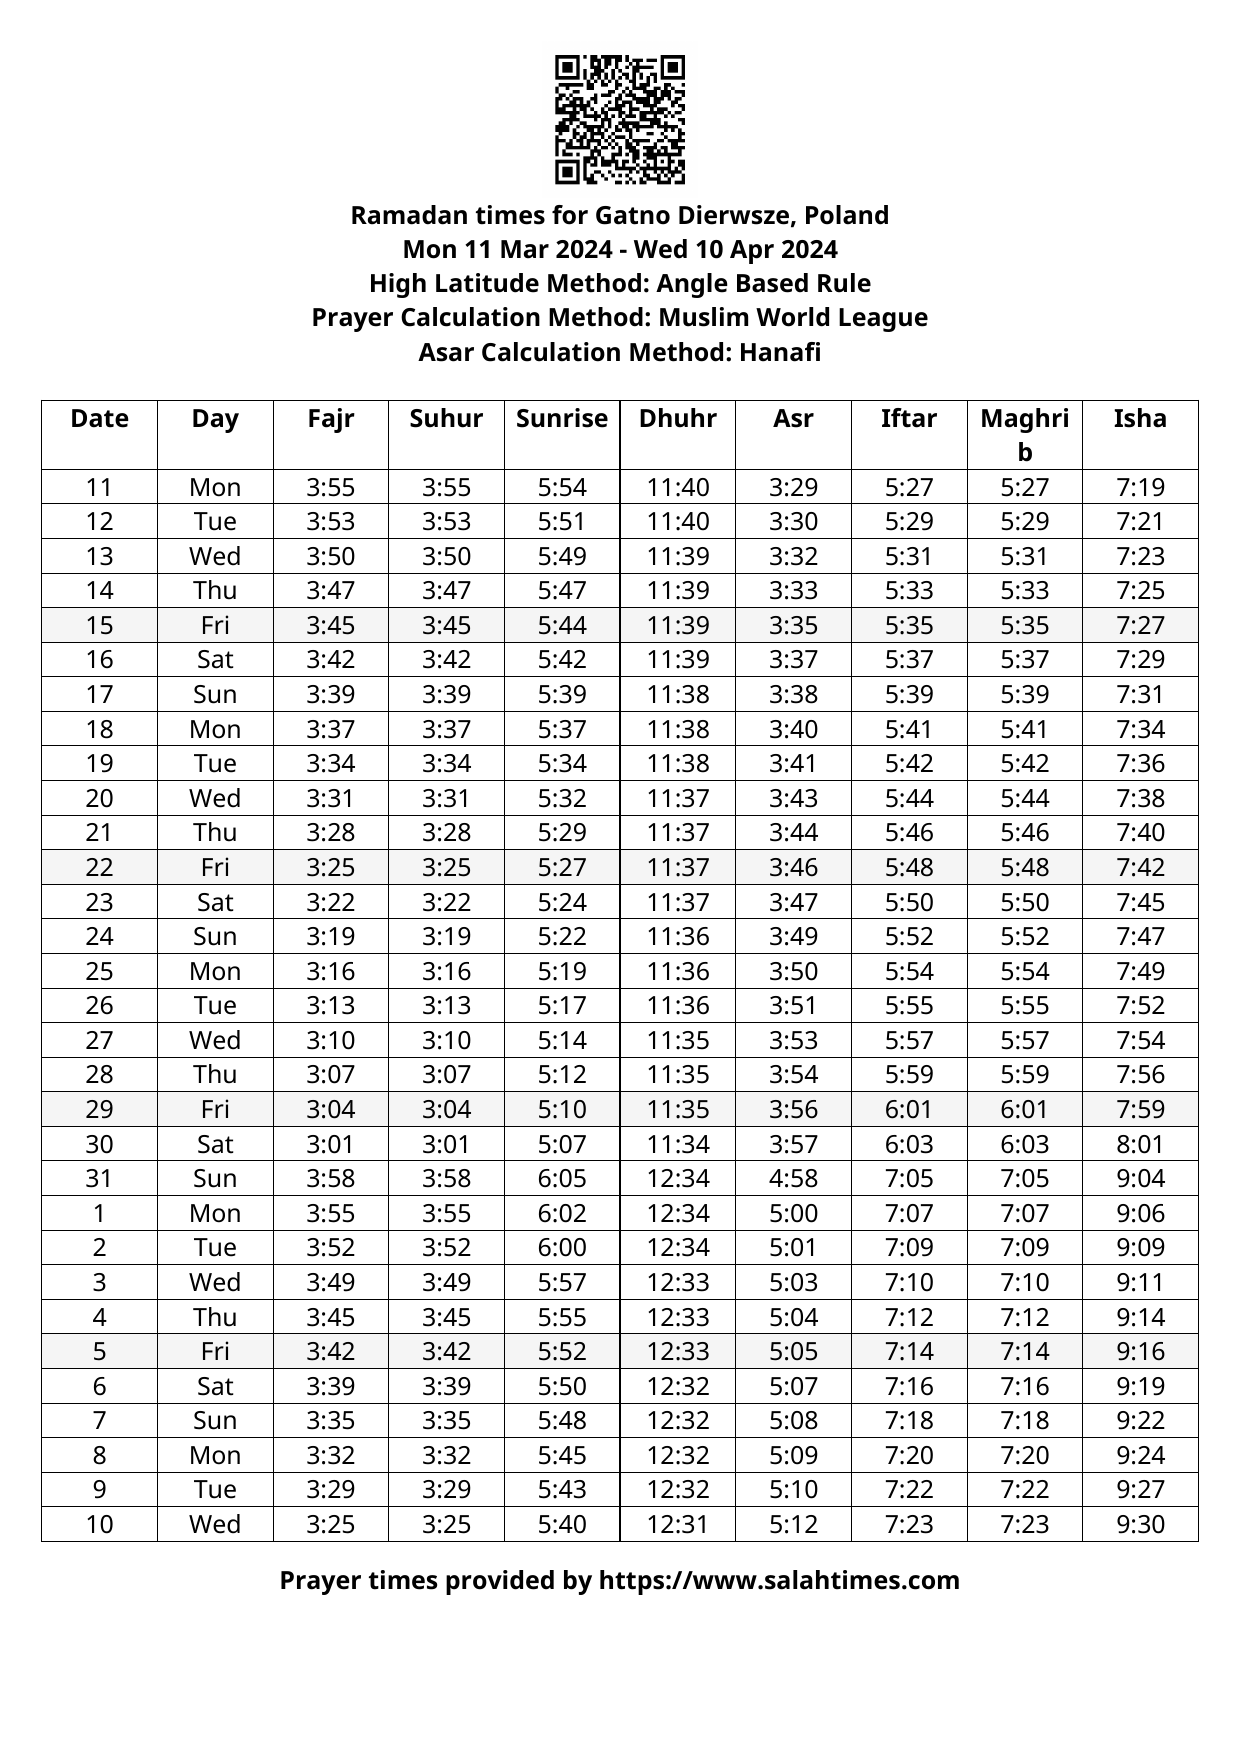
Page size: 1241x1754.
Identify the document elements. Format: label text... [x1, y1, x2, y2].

table_cell 9:16 [1083, 1334, 1198, 1368]
table_cell 23 [42, 885, 157, 918]
table_cell 5:27 [505, 850, 619, 884]
table_cell 3:50 [274, 539, 388, 572]
table_cell 11:36 [621, 954, 735, 987]
table_cell 7:14 [852, 1334, 967, 1368]
table_cell 2 [42, 1231, 157, 1264]
table_cell 11:40 [621, 470, 735, 503]
table_cell 5:34 [505, 746, 619, 780]
table_cell 5:39 [852, 677, 967, 711]
table_cell 5:42 [852, 746, 967, 780]
table_cell 3:31 [274, 781, 388, 814]
table_cell Thu [158, 1300, 273, 1333]
table_cell 3:33 [736, 574, 851, 607]
table_cell 3:46 [736, 850, 851, 884]
table_cell 3:39 [389, 677, 504, 711]
table_cell 3:22 [274, 885, 388, 918]
table_cell 7:31 [1083, 677, 1198, 711]
table_cell 5:29 [968, 504, 1082, 538]
table_cell 3:55 [274, 1196, 388, 1229]
table_cell 3:35 [389, 1404, 504, 1437]
table_header Date [42, 401, 157, 469]
table_cell Mon [158, 1438, 273, 1472]
table_cell 3:58 [274, 1161, 388, 1195]
table_cell 9:06 [1083, 1196, 1198, 1229]
table_cell 3:41 [736, 746, 851, 780]
table_cell 5:50 [505, 1369, 619, 1402]
table_cell 12:32 [621, 1404, 735, 1437]
table_cell 5:52 [852, 919, 967, 953]
table_cell 3:52 [389, 1231, 504, 1264]
table_cell 5 [42, 1334, 157, 1368]
table_cell 3:25 [389, 850, 504, 884]
table_cell 7:20 [968, 1438, 1082, 1472]
table_cell 3:39 [274, 677, 388, 711]
table_cell 5:46 [852, 816, 967, 849]
table_cell 5:37 [505, 712, 619, 745]
text High Latitude Method: Angle Based Rule [42, 266, 1198, 300]
table_cell 6 [42, 1369, 157, 1402]
table_cell 5:54 [505, 470, 619, 503]
table_cell 5:00 [736, 1196, 851, 1229]
table_cell 3:38 [736, 677, 851, 711]
table_cell Sun [158, 1161, 273, 1195]
table_header Fajr [274, 401, 388, 469]
table_cell 6:03 [852, 1127, 967, 1160]
table_cell Tue [158, 989, 273, 1022]
table_cell 11:39 [621, 574, 735, 607]
table_cell 6:02 [505, 1196, 619, 1229]
table_cell 3:42 [274, 1334, 388, 1368]
table_cell 3:25 [389, 1507, 504, 1541]
picture [542, 41, 699, 198]
table_cell 5:57 [852, 1023, 967, 1057]
table_cell 7:16 [852, 1369, 967, 1402]
table_cell 5:59 [968, 1058, 1082, 1091]
table_cell 5:39 [505, 677, 619, 711]
table_cell 6:01 [852, 1092, 967, 1126]
table_cell 11:35 [621, 1023, 735, 1057]
table_cell 9:09 [1083, 1231, 1198, 1264]
table_cell Sun [158, 1404, 273, 1437]
table_header Iftar [852, 401, 967, 469]
table_cell 3:29 [736, 470, 851, 503]
table_cell 6:01 [968, 1092, 1082, 1126]
table_cell 5:48 [852, 850, 967, 884]
table_cell 3:53 [274, 504, 388, 538]
table_cell Wed [158, 1265, 273, 1299]
table_cell 3:19 [274, 919, 388, 953]
table_cell 12 [42, 504, 157, 538]
table_cell 9:04 [1083, 1161, 1198, 1195]
text Asar Calculation Method: Hanafi [42, 334, 1198, 368]
table_cell 7:19 [1083, 470, 1198, 503]
table_cell 5:55 [505, 1300, 619, 1333]
table_cell 3:45 [274, 1300, 388, 1333]
table_cell 7:45 [1083, 885, 1198, 918]
table_cell 5:44 [852, 781, 967, 814]
table_cell 3:22 [389, 885, 504, 918]
table_cell 3:37 [389, 712, 504, 745]
table_cell 3:45 [389, 608, 504, 642]
table_cell 7:42 [1083, 850, 1198, 884]
table_cell 18 [42, 712, 157, 745]
table_cell 3:34 [274, 746, 388, 780]
table_cell 9:19 [1083, 1369, 1198, 1402]
table_cell 3:29 [389, 1473, 504, 1506]
table_cell 3:42 [389, 643, 504, 676]
table_cell 12:31 [621, 1507, 735, 1541]
text Ramadan times for Gatno Dierwsze, Poland [42, 198, 1198, 232]
table_cell 9:24 [1083, 1438, 1198, 1472]
table_cell 7 [42, 1404, 157, 1437]
table_cell 11:39 [621, 539, 735, 572]
table_cell 11:35 [621, 1092, 735, 1126]
table_cell 11:34 [621, 1127, 735, 1160]
table_cell 7:23 [852, 1507, 967, 1541]
table_cell 5:22 [505, 919, 619, 953]
table_cell 7:21 [1083, 504, 1198, 538]
table_cell 5:17 [505, 989, 619, 1022]
table_cell Tue [158, 504, 273, 538]
table_cell 3:51 [736, 989, 851, 1022]
table_cell 16 [42, 643, 157, 676]
table_cell 5:52 [968, 919, 1082, 953]
table_cell 5:50 [852, 885, 967, 918]
table_cell 7:22 [968, 1473, 1082, 1506]
table_cell 3:47 [274, 574, 388, 607]
table_cell 7:54 [1083, 1023, 1198, 1057]
table_cell 3:30 [736, 504, 851, 538]
table_cell 5:54 [968, 954, 1082, 987]
table_cell 4 [42, 1300, 157, 1333]
table_cell 5:12 [505, 1058, 619, 1091]
table_cell 5:43 [505, 1473, 619, 1506]
table_cell Fri [158, 1334, 273, 1368]
table_cell 3:49 [736, 919, 851, 953]
table_cell Tue [158, 746, 273, 780]
table_cell 5:42 [968, 746, 1082, 780]
table_cell 30 [42, 1127, 157, 1160]
table_cell 7:34 [1083, 712, 1198, 745]
table_cell 7:23 [1083, 539, 1198, 572]
table_cell 11:40 [621, 504, 735, 538]
table_header Asr [736, 401, 851, 469]
table_cell 3:07 [389, 1058, 504, 1091]
table_cell 7:10 [852, 1265, 967, 1299]
table_cell 11:39 [621, 643, 735, 676]
table_cell 3:16 [274, 954, 388, 987]
table_cell 7:05 [852, 1161, 967, 1195]
table_cell 5:57 [968, 1023, 1082, 1057]
table_cell 3:57 [736, 1127, 851, 1160]
table_header Sunrise [505, 401, 619, 469]
table_cell 3:25 [274, 850, 388, 884]
table_cell 3:42 [274, 643, 388, 676]
table_cell 7:36 [1083, 746, 1198, 780]
table_cell 7:18 [968, 1404, 1082, 1437]
table_cell 5:41 [852, 712, 967, 745]
table_cell 5:24 [505, 885, 619, 918]
table_cell 1 [42, 1196, 157, 1229]
table_cell 7:09 [852, 1231, 967, 1264]
table_cell 11:35 [621, 1058, 735, 1091]
table_cell 5:31 [968, 539, 1082, 572]
table_cell 5:19 [505, 954, 619, 987]
table_cell 5:29 [852, 504, 967, 538]
table_cell 7:12 [852, 1300, 967, 1333]
table_cell 5:27 [852, 470, 967, 503]
table_cell 7:59 [1083, 1092, 1198, 1126]
table_cell Fri [158, 1092, 273, 1126]
table_cell 11:38 [621, 746, 735, 780]
table_cell 3:40 [736, 712, 851, 745]
table_cell 3:47 [389, 574, 504, 607]
table_cell 3:47 [736, 885, 851, 918]
table_cell 5:51 [505, 504, 619, 538]
table_cell 19 [42, 746, 157, 780]
table_cell 5:59 [852, 1058, 967, 1091]
table_cell 12:33 [621, 1300, 735, 1333]
table_cell 7:27 [1083, 608, 1198, 642]
table_cell Mon [158, 954, 273, 987]
table_cell 3:25 [274, 1507, 388, 1541]
table_cell 5:52 [505, 1334, 619, 1368]
table_cell 5:42 [505, 643, 619, 676]
table_cell Wed [158, 1023, 273, 1057]
table_cell Tue [158, 1231, 273, 1264]
table_cell 9:30 [1083, 1507, 1198, 1541]
table_cell 5:12 [736, 1507, 851, 1541]
table_cell 3:34 [389, 746, 504, 780]
table_cell Wed [158, 781, 273, 814]
table_cell 11:37 [621, 885, 735, 918]
table_cell 5:14 [505, 1023, 619, 1057]
table_cell 5:55 [852, 989, 967, 1022]
table_cell 5:47 [505, 574, 619, 607]
table_cell 5:33 [852, 574, 967, 607]
table_cell 21 [42, 816, 157, 849]
table_cell 3:50 [736, 954, 851, 987]
table_cell 5:31 [852, 539, 967, 572]
table_cell 7:16 [968, 1369, 1082, 1402]
table_cell 3:37 [274, 712, 388, 745]
table_cell 7:18 [852, 1404, 967, 1437]
table_header Day [158, 401, 273, 469]
table_cell 12:33 [621, 1334, 735, 1368]
table_cell 3:29 [274, 1473, 388, 1506]
table_cell 11:37 [621, 850, 735, 884]
table_cell 3:10 [389, 1023, 504, 1057]
table_cell Sat [158, 643, 273, 676]
table_cell 5:48 [505, 1404, 619, 1437]
table_cell 5:45 [505, 1438, 619, 1472]
table_cell 5:50 [968, 885, 1082, 918]
table_cell 7:25 [1083, 574, 1198, 607]
table_cell 5:10 [736, 1473, 851, 1506]
text Prayer Calculation Method: Muslim World League [42, 300, 1198, 334]
table_cell 3:32 [389, 1438, 504, 1472]
table_cell 3:49 [274, 1265, 388, 1299]
table_cell 13 [42, 539, 157, 572]
table_cell 3:32 [274, 1438, 388, 1472]
table_cell 3:13 [389, 989, 504, 1022]
table_cell 12:32 [621, 1473, 735, 1506]
table_cell 5:46 [968, 816, 1082, 849]
table_cell 5:37 [852, 643, 967, 676]
table_cell 3:37 [736, 643, 851, 676]
table_cell 27 [42, 1023, 157, 1057]
table_cell 3:32 [736, 539, 851, 572]
table_cell 3:55 [389, 470, 504, 503]
table_cell 3:53 [389, 504, 504, 538]
table_cell 11:38 [621, 677, 735, 711]
table_cell 7:49 [1083, 954, 1198, 987]
table_cell 11:36 [621, 989, 735, 1022]
table_cell 9:27 [1083, 1473, 1198, 1506]
table_cell 3:53 [736, 1023, 851, 1057]
table_cell 3:07 [274, 1058, 388, 1091]
table_cell 3:28 [274, 816, 388, 849]
table_cell 12:32 [621, 1369, 735, 1402]
table_cell 8 [42, 1438, 157, 1472]
table_cell 12:34 [621, 1196, 735, 1229]
table_header Dhuhr [621, 401, 735, 469]
table_cell 7:23 [968, 1507, 1082, 1541]
table_cell 3:49 [389, 1265, 504, 1299]
table_cell Fri [158, 850, 273, 884]
table_cell 3:45 [274, 608, 388, 642]
table_cell 5:07 [505, 1127, 619, 1160]
table_cell 7:56 [1083, 1058, 1198, 1091]
table_cell 22 [42, 850, 157, 884]
table_cell 25 [42, 954, 157, 987]
table_cell 3:56 [736, 1092, 851, 1126]
table_cell 5:40 [505, 1507, 619, 1541]
table_cell 5:01 [736, 1231, 851, 1264]
table_cell 7:12 [968, 1300, 1082, 1333]
table_cell 3:35 [736, 608, 851, 642]
table_cell 26 [42, 989, 157, 1022]
table_cell 5:09 [736, 1438, 851, 1472]
table_cell 7:05 [968, 1161, 1082, 1195]
table_cell 6:05 [505, 1161, 619, 1195]
table_cell 5:49 [505, 539, 619, 572]
table_cell 7:52 [1083, 989, 1198, 1022]
table_cell 5:54 [852, 954, 967, 987]
table_cell 9 [42, 1473, 157, 1506]
table_cell 3:50 [389, 539, 504, 572]
table_cell 11:36 [621, 919, 735, 953]
table_cell 3:16 [389, 954, 504, 987]
table_cell 7:07 [852, 1196, 967, 1229]
table_cell Thu [158, 574, 273, 607]
table_cell Thu [158, 816, 273, 849]
table_cell 5:29 [505, 816, 619, 849]
table_cell 14 [42, 574, 157, 607]
table_cell 3:31 [389, 781, 504, 814]
table_cell 7:20 [852, 1438, 967, 1472]
table_header Isha [1083, 401, 1198, 469]
table_cell Sat [158, 885, 273, 918]
table_cell 3:10 [274, 1023, 388, 1057]
text Mon 11 Mar 2024 - Wed 10 Apr 2024 [42, 232, 1198, 266]
table_cell 3 [42, 1265, 157, 1299]
table_cell 5:41 [968, 712, 1082, 745]
table_cell 4:58 [736, 1161, 851, 1195]
text Prayer times provided by https://www.salahtimes.com [42, 1563, 1198, 1597]
table_cell 3:55 [274, 470, 388, 503]
table_cell 5:37 [968, 643, 1082, 676]
table_cell 11:37 [621, 781, 735, 814]
table_cell Thu [158, 1058, 273, 1091]
table_cell 3:42 [389, 1334, 504, 1368]
table_cell 5:04 [736, 1300, 851, 1333]
table_cell 6:00 [505, 1231, 619, 1264]
table_cell 11:38 [621, 712, 735, 745]
table_cell 3:55 [389, 1196, 504, 1229]
table_cell 31 [42, 1161, 157, 1195]
table_cell 20 [42, 781, 157, 814]
table_cell 7:10 [968, 1265, 1082, 1299]
table_cell Sat [158, 1127, 273, 1160]
table_cell 7:38 [1083, 781, 1198, 814]
table_cell 7:14 [968, 1334, 1082, 1368]
table_cell 3:58 [389, 1161, 504, 1195]
table_cell 7:09 [968, 1231, 1082, 1264]
table_cell Sun [158, 677, 273, 711]
table_cell Tue [158, 1473, 273, 1506]
table_cell 5:05 [736, 1334, 851, 1368]
table_cell 9:22 [1083, 1404, 1198, 1437]
table_header Suhur [389, 401, 504, 469]
table_cell 12:32 [621, 1438, 735, 1472]
table_cell 12:34 [621, 1231, 735, 1264]
table_cell 9:11 [1083, 1265, 1198, 1299]
table_cell 5:35 [968, 608, 1082, 642]
table_cell 7:29 [1083, 643, 1198, 676]
table_cell 3:54 [736, 1058, 851, 1091]
table_cell 5:10 [505, 1092, 619, 1126]
table_cell 3:04 [389, 1092, 504, 1126]
table_cell 7:07 [968, 1196, 1082, 1229]
table_cell 3:01 [389, 1127, 504, 1160]
table_cell 11:37 [621, 816, 735, 849]
table_cell 9:14 [1083, 1300, 1198, 1333]
table_cell 11:39 [621, 608, 735, 642]
table_cell 3:19 [389, 919, 504, 953]
table_cell 8:01 [1083, 1127, 1198, 1160]
table_cell 15 [42, 608, 157, 642]
table_cell 5:32 [505, 781, 619, 814]
table_cell 3:13 [274, 989, 388, 1022]
table_cell 11 [42, 470, 157, 503]
table_cell 7:40 [1083, 816, 1198, 849]
table_cell 5:03 [736, 1265, 851, 1299]
table_cell Wed [158, 539, 273, 572]
table_cell 3:43 [736, 781, 851, 814]
table_cell 12:33 [621, 1265, 735, 1299]
table_cell 28 [42, 1058, 157, 1091]
table_cell 3:01 [274, 1127, 388, 1160]
table_cell 5:35 [852, 608, 967, 642]
table_cell 3:44 [736, 816, 851, 849]
table_cell Sat [158, 1369, 273, 1402]
table_header Maghrib [968, 401, 1082, 469]
table_cell Mon [158, 1196, 273, 1229]
table_cell 5:48 [968, 850, 1082, 884]
table_cell 12:34 [621, 1161, 735, 1195]
table_cell 5:27 [968, 470, 1082, 503]
table_cell 3:35 [274, 1404, 388, 1437]
table_cell 6:03 [968, 1127, 1082, 1160]
table_cell 29 [42, 1092, 157, 1126]
table_cell Mon [158, 470, 273, 503]
table_cell 5:57 [505, 1265, 619, 1299]
table_cell 5:08 [736, 1404, 851, 1437]
table_cell 3:39 [274, 1369, 388, 1402]
table_cell 5:39 [968, 677, 1082, 711]
table_cell 3:52 [274, 1231, 388, 1264]
table_cell 17 [42, 677, 157, 711]
table_cell 3:04 [274, 1092, 388, 1126]
table_cell 10 [42, 1507, 157, 1541]
table_cell 7:22 [852, 1473, 967, 1506]
table_cell 7:47 [1083, 919, 1198, 953]
table_cell 24 [42, 919, 157, 953]
table_cell Mon [158, 712, 273, 745]
table_cell 5:55 [968, 989, 1082, 1022]
table_cell 5:33 [968, 574, 1082, 607]
table_cell 5:07 [736, 1369, 851, 1402]
table_cell 5:44 [968, 781, 1082, 814]
table_cell Sun [158, 919, 273, 953]
table_cell 3:28 [389, 816, 504, 849]
table_cell 5:44 [505, 608, 619, 642]
table_cell 3:45 [389, 1300, 504, 1333]
table_cell Wed [158, 1507, 273, 1541]
table_cell Fri [158, 608, 273, 642]
table_cell 3:39 [389, 1369, 504, 1402]
